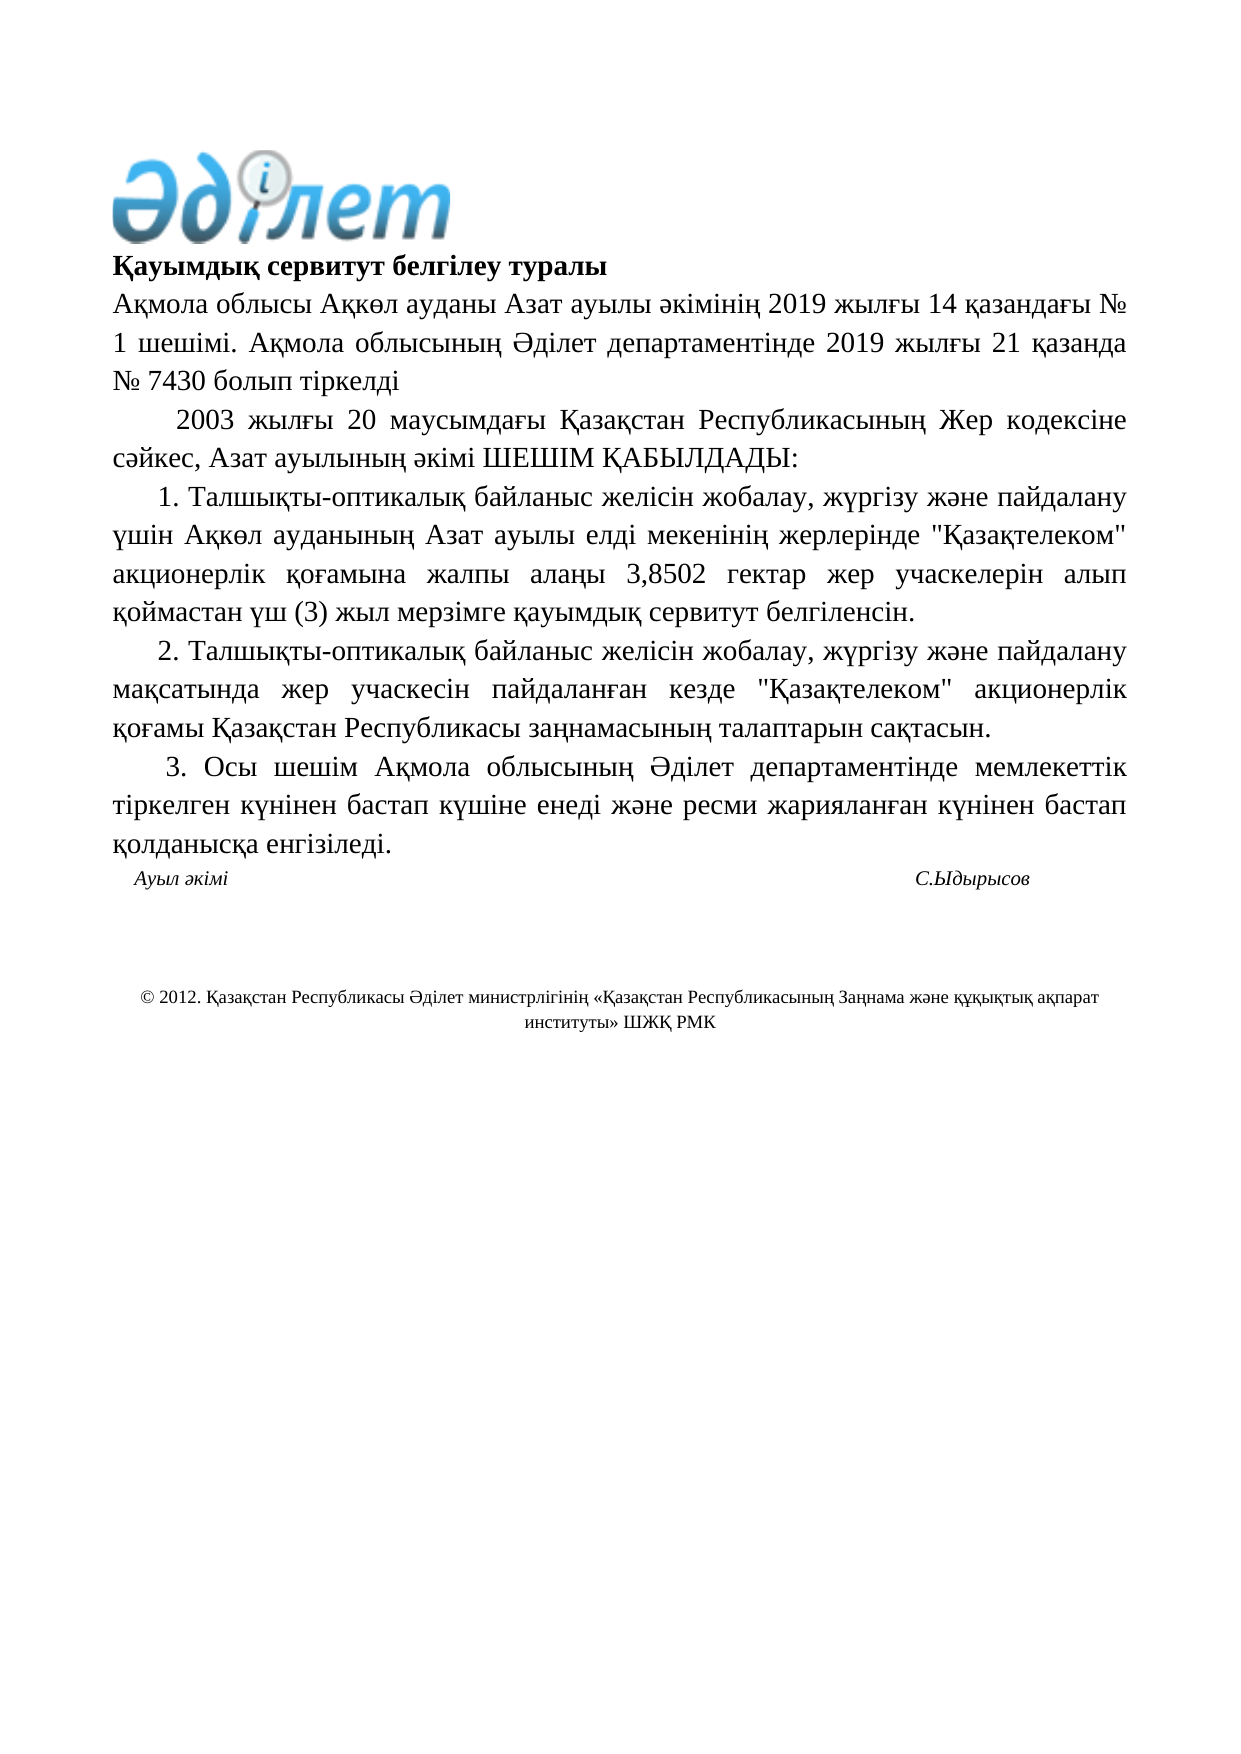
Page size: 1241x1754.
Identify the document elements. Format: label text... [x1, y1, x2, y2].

table_header С.Ыдырысов [913, 864, 1240, 895]
text 1. Талшықты-оптикалық байланыс желісін жобалау, жүргізу және пайдалану үшін Ақкөл ауданының Азат ауылы елді мекенінің жерлерінде "Қазақтелеком" акционерлік қоғамына жалпы алаңы 3,8502 гектар жер учаскелерін алып қоймастан үш (3) жыл мерзімге қауымдық сервитут белгіленсін. [112, 479, 1128, 628]
text 2. Талшықты-оптикалық байланыс желісін жобалау, жүргізу және пайдалану мақсатында жер учаскесін пайдаланған кезде "Қазақтелеком" акционерлік қоғамы Қазақстан Республикасы заңнамасының талаптарын сақтасын. [112, 633, 1128, 744]
text 2003 жылғы 20 маусымдағы Қазақстан Республикасының Жер кодексіне сәйкес, Азат ауылының әкімі ШЕШІМ ҚАБЫЛДАДЫ: [112, 402, 1128, 474]
table_header Ауыл әкімі [101, 864, 913, 895]
picture [112, 150, 451, 244]
text 3. Осы шешім Ақмола облысының Әділет департаментінде мемлекеттік тіркелген күнінен бастап күшіне енеді және ресми жарияланған күнінен бастап қолданысқа енгізіледі. [112, 749, 1128, 859]
text © 2012. Қазақстан Республикасы Әділет министрлігінің «Қазақстан Республикасының Заңнама және құқықтық ақпарат институты» ШЖҚ РМК [112, 986, 1128, 1032]
text Ақмола облысы Ақкөл ауданы Азат ауылы әкімінің 2019 жылғы 14 қазандағы № 1 шешімі. Ақмола облысының Әділет департаментінде 2019 жылғы 21 қазанда № 7430 болып тіркелді [112, 286, 1128, 397]
text Қауымдық сервитут белгілеу туралы [112, 248, 1128, 281]
